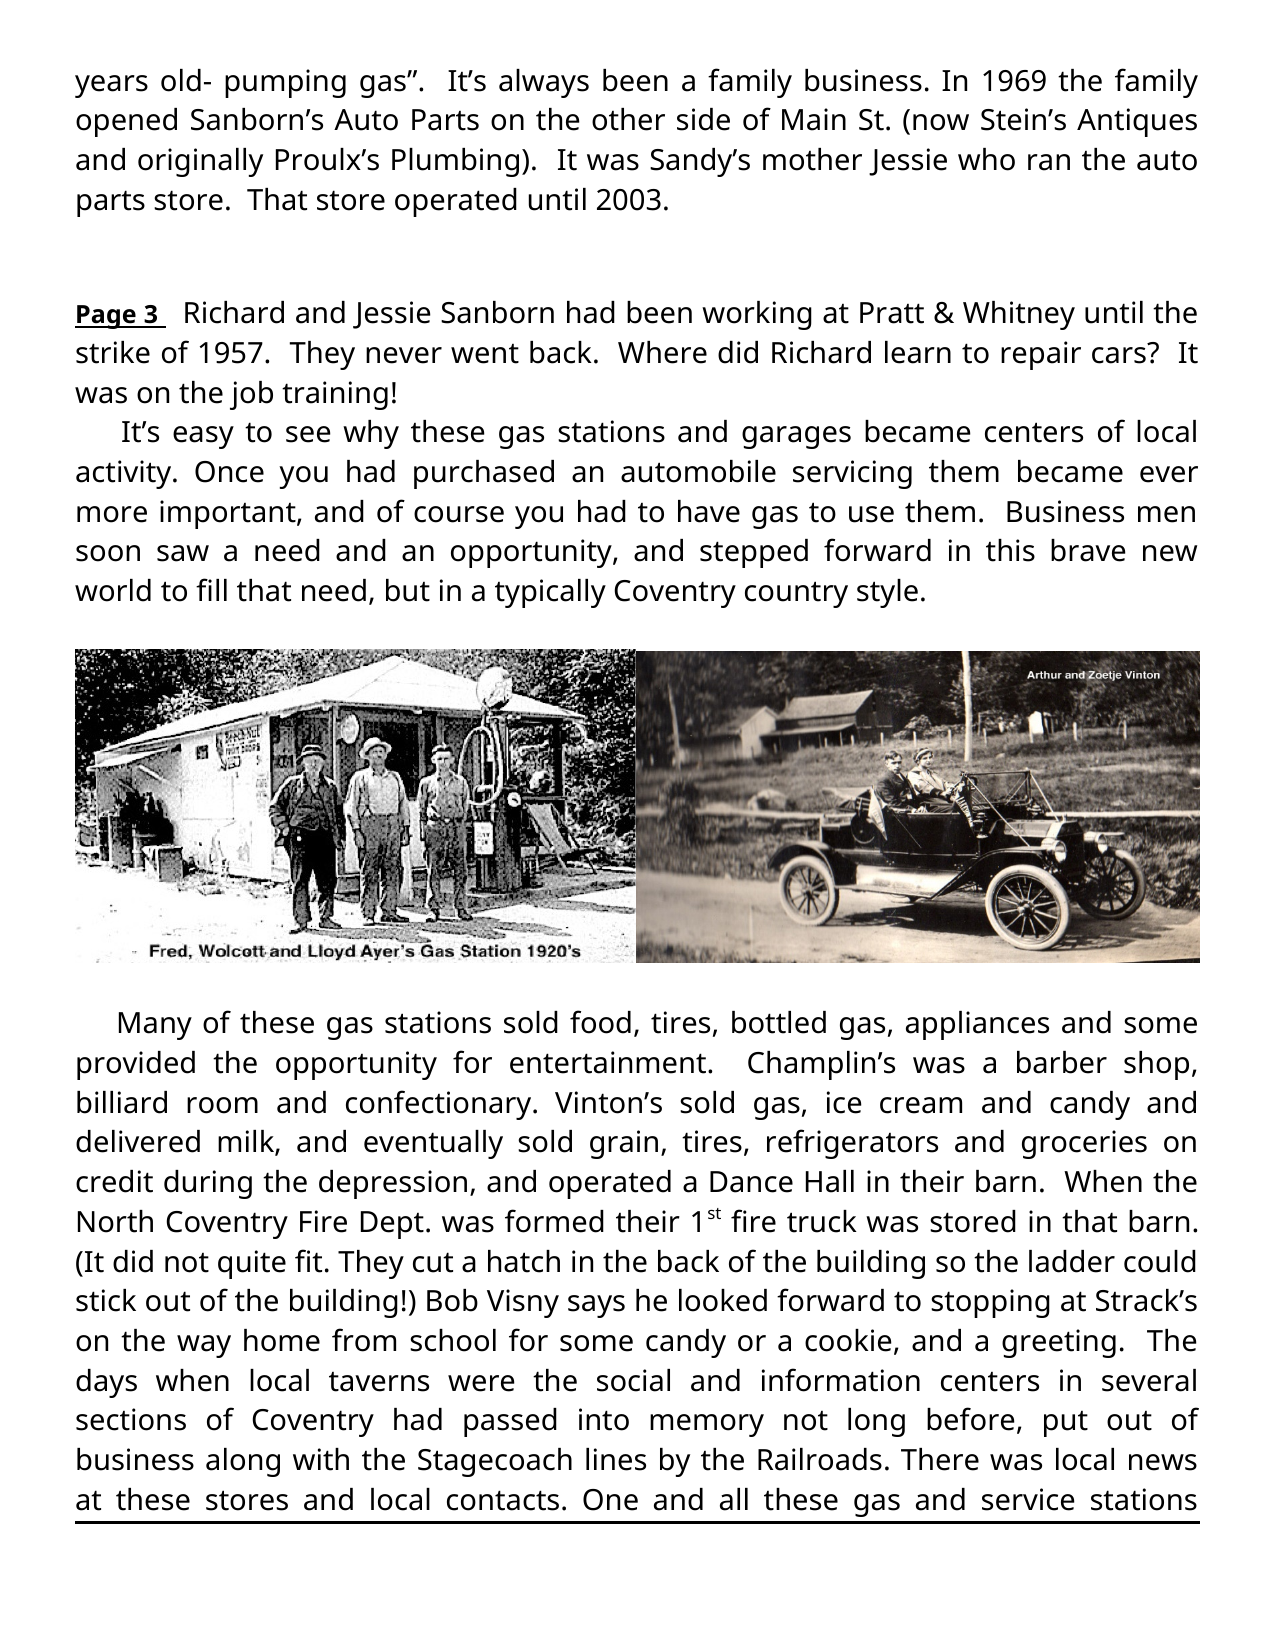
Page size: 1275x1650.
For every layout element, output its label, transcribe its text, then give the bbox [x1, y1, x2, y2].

picture [75, 649, 1200, 963]
text Page 3 Richard and Jessie Sanborn had been working at Pratt & Whitney until the strike of 1957. They never went back. Where did Richard learn to repair cars? It was on the job training! [75, 292, 1200, 412]
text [75, 1003, 1200, 1521]
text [75, 60, 1200, 219]
text It’s easy to see why these gas stations and garages became centers of local activity. Once you had purchased an automobile servicing them became ever more important, and of course you had to have gas to use them. Business men soon saw a need and an opportunity, and stepped forward in this brave new world to fill that need, but in a typically Coventry country style. [75, 412, 1200, 610]
